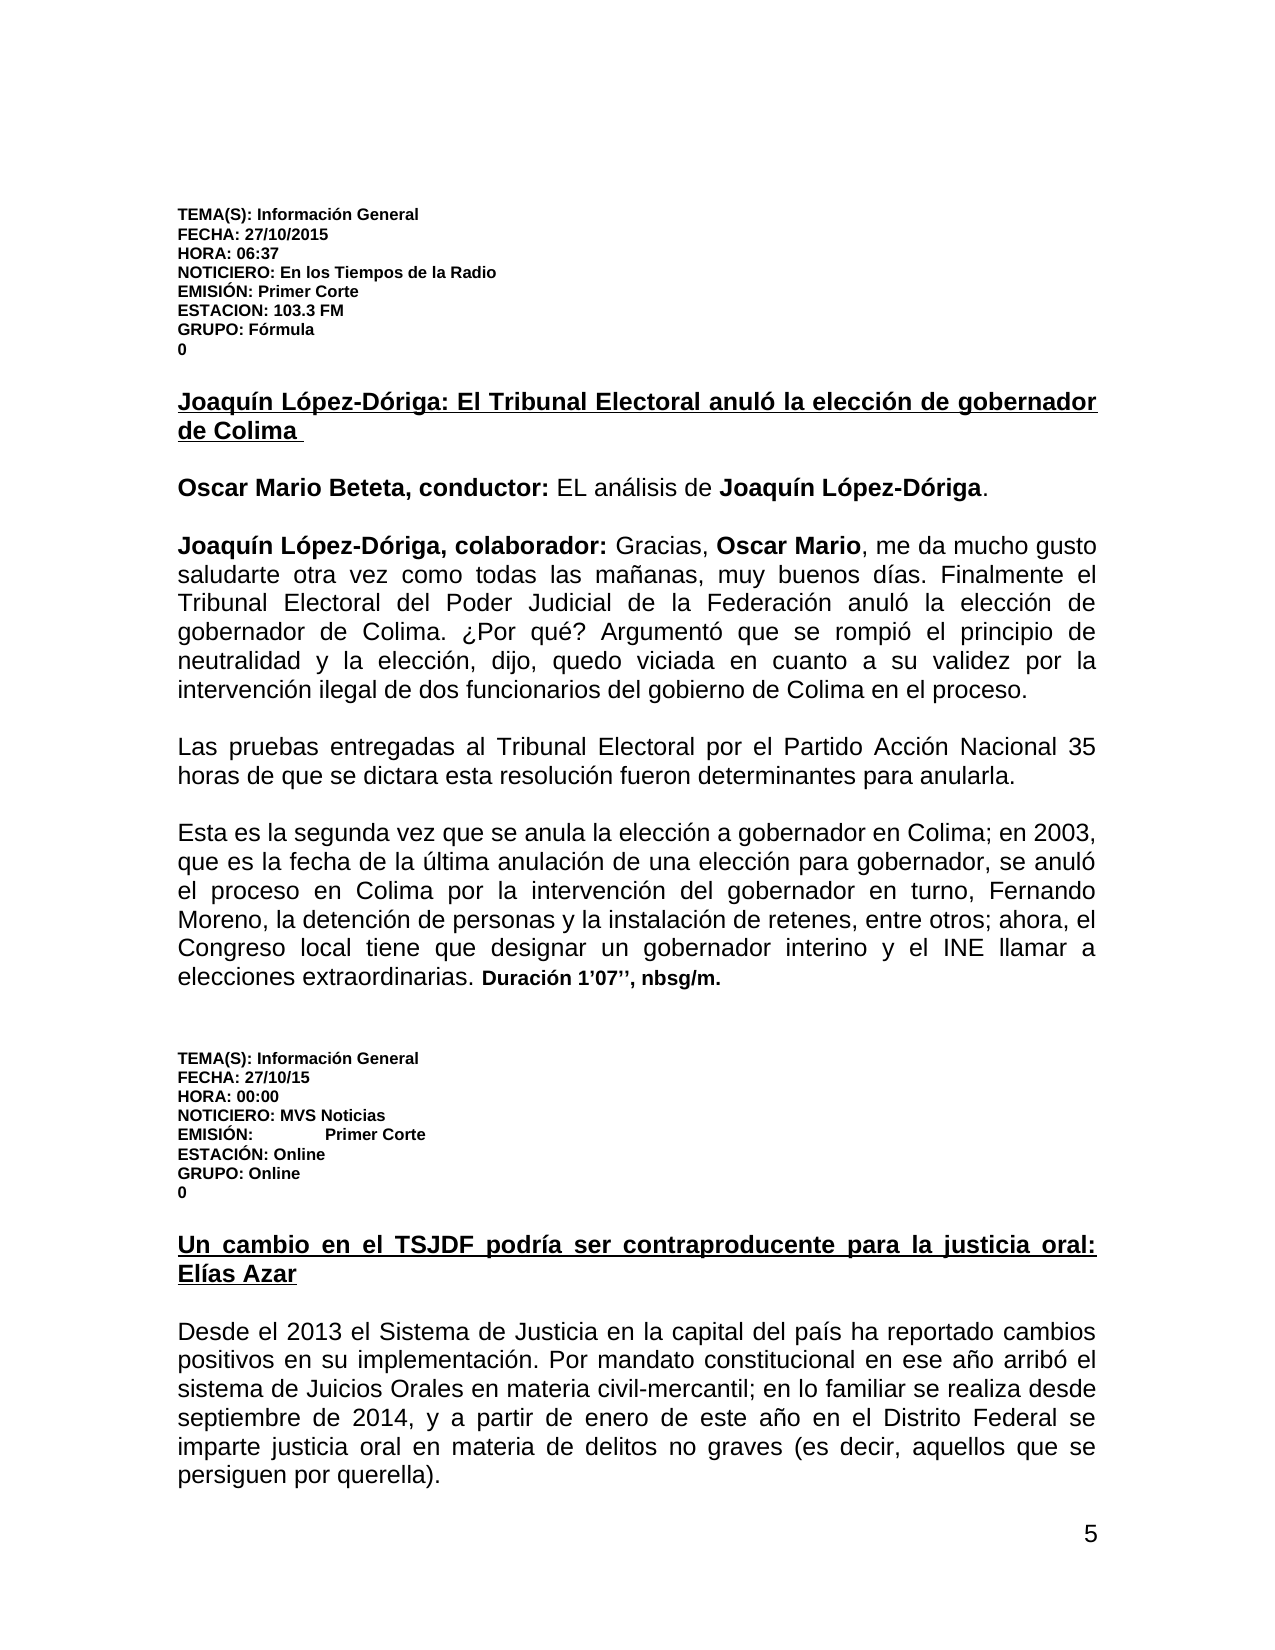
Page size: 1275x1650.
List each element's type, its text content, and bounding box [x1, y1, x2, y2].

text HORA: 06:37 [177, 243, 1098, 263]
text TEMA(S): Información General [177, 1048, 1098, 1068]
text FECHA: 27/10/2015 [177, 224, 1098, 243]
text GRUPO: Online [177, 1163, 1098, 1183]
text Un cambio en el TSJDF podría ser contraproducente para la justicia oral: Elías Azar [177, 1231, 1098, 1288]
text GRUPO: Fórmula [177, 320, 1098, 339]
text Las pruebas entregadas al Tribunal Electoral por el Partido Acción Nacional 35 horas de que se dictara esta resolución fueron determinantes para anularla. [177, 732, 1098, 790]
text NOTICIERO: En los Tiempos de la Radio [177, 263, 1098, 282]
text Desde el 2013 el Sistema de Justicia en la capital del país ha reportado cambios positivos en su implementación. Por mandato constitucional en ese año arribó el sistema de Juicios Orales en materia civil-mercantil; en lo familiar se realiza desde septiembre de 2014, y a partir de enero de este año en el Distrito Federal se imparte justicia oral en materia de delitos no graves (es decir, aquellos que se persiguen por querella). [177, 1317, 1098, 1489]
text EMISIÓN: Primer Corte [177, 1125, 1098, 1144]
text EMISIÓN: Primer Corte [177, 282, 1098, 301]
text TEMA(S): Información General [177, 205, 1098, 224]
text Joaquín López-Dóriga: El Tribunal Electoral anuló la elección de gobernador de Colima [177, 413, 1098, 445]
text Oscar Mario Beteta, conductor: EL análisis de Joaquín López-Dóriga. [177, 473, 1098, 502]
text NOTICIERO: MVS Noticias [177, 1106, 1098, 1125]
text HORA: 00:00 [177, 1087, 1098, 1106]
text Joaquín López-Dóriga, colaborador: Gracias, Oscar Mario, me da mucho gusto saludarte otra vez como todas las mañanas, muy buenos días. Finalmente el Tribunal Electoral del Poder Judicial de la Federación anuló la elección de gobernador de Colima. ¿Por qué? Argumentó que se rompió el principio de neutralidad y la elección, dijo, quedo viciada en cuanto a su validez por la intervención ilegal de dos funcionarios del gobierno de Colima en el proceso. [177, 531, 1098, 703]
text Esta es la segunda vez que se anula la elección a gobernador en Colima; en 2003, que es la fecha de la última anulación de una elección para gobernador, se anuló el proceso en Colima por la intervención del gobernador en turno, Fernando Moreno, la detención de personas y la instalación de retenes, entre otros; ahora, el Congreso local tiene que designar un gobernador interino y el INE llamar a elecciones extraordinarias. Duración 1’07’’, nbsg/m. [177, 818, 1098, 991]
text ESTACION: 103.3 FM [177, 301, 1098, 320]
text Joaquín López-Dóriga: El Tribunal Electoral anuló la elección de gobernador de Colima [177, 387, 1098, 412]
text ESTACIÓN: Online [177, 1144, 1098, 1163]
text FECHA: 27/10/15 [177, 1068, 1098, 1087]
text 0 [177, 1183, 1098, 1202]
text 0 [177, 339, 1098, 358]
